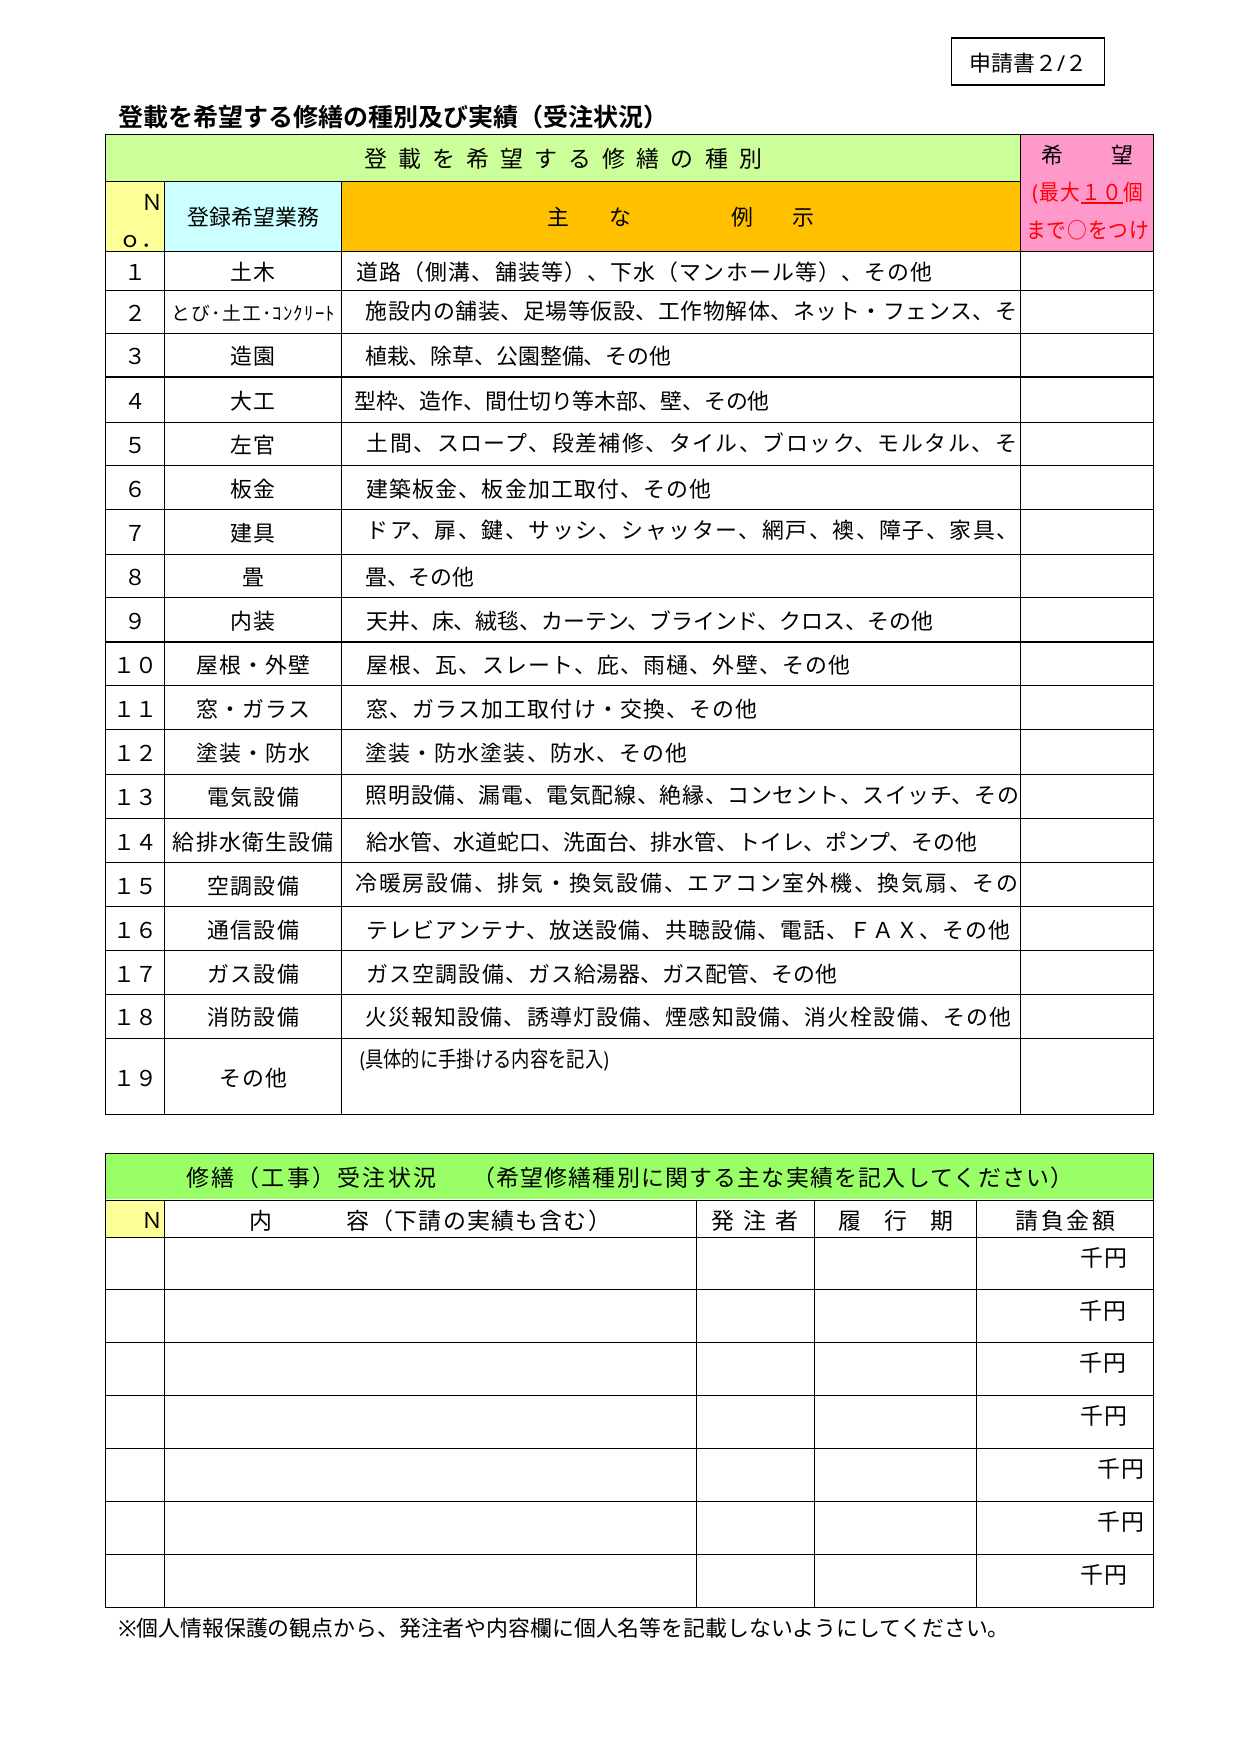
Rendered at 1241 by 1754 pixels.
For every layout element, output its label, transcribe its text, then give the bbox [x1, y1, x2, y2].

table_cell [1021, 775, 1153, 818]
table_cell 造園 [165, 334, 341, 376]
table_cell １８ [106, 995, 164, 1038]
table_cell 千円 [977, 1555, 1153, 1607]
table_cell [165, 1449, 696, 1501]
table_cell Ｎｏ． [106, 182, 164, 251]
table_cell [1021, 951, 1153, 994]
table_cell ３ [106, 334, 164, 376]
table_cell [106, 1238, 164, 1289]
table_cell 塗装・防水塗装、防水、その他 [342, 730, 1020, 774]
table_cell [1021, 1039, 1153, 1114]
table_cell １５ [106, 863, 164, 906]
table_cell [1021, 334, 1153, 376]
table_cell 冷暖房設備、排気・換気設備、エアコン室外機、換気扇、その他 [342, 863, 1020, 906]
table_cell [106, 1396, 164, 1447]
table_cell [815, 1502, 976, 1554]
table_cell 窓、ガラス加工取付け・交換、その他 [342, 686, 1020, 729]
table_cell [1021, 863, 1153, 906]
table_cell 千円 [977, 1343, 1153, 1395]
table_cell [1021, 907, 1153, 950]
table_cell [165, 1396, 696, 1447]
table_cell [697, 1238, 814, 1289]
table_cell [815, 1238, 976, 1289]
table_cell 屋根・外壁 [165, 643, 341, 685]
table_cell １７ [106, 951, 164, 994]
table_cell [106, 1449, 164, 1501]
table_cell (具体的に手掛ける内容を記入) [342, 1039, 1020, 1114]
table_cell [165, 1502, 696, 1554]
table_cell 大工 [165, 378, 341, 422]
table_cell [165, 1290, 696, 1342]
table_cell [1021, 466, 1153, 509]
table_cell 建築板金、板金加工取付、その他 [342, 466, 1020, 509]
table_cell 給排水衛生設備 [165, 819, 341, 862]
table_cell [106, 1290, 164, 1342]
table_cell [697, 1449, 814, 1501]
table_cell 天井、床、絨毯、カーテン、ブラインド、クロス、その他 [342, 598, 1020, 641]
table_cell [1021, 291, 1153, 333]
table_cell [1021, 378, 1153, 422]
table_cell 左官 [165, 423, 341, 465]
table_cell １３ [106, 775, 164, 818]
table_cell ９ [106, 598, 164, 641]
table_cell 塗装・防水 [165, 730, 341, 774]
table_cell 火災報知設備、誘導灯設備、煙感知設備、消火栓設備、その他 [342, 995, 1020, 1038]
table_cell [1021, 686, 1153, 729]
table_cell 通信設備 [165, 907, 341, 950]
table_cell [165, 1555, 696, 1607]
table_cell １ [106, 252, 164, 290]
table_cell １１ [106, 686, 164, 729]
table_cell 土間、スロープ、段差補修、タイル、ブロック、モルタル、その他 [342, 423, 1020, 465]
table_cell ２ [106, 291, 164, 333]
table_cell 空調設備 [165, 863, 341, 906]
table_cell [697, 1396, 814, 1447]
table_cell １９ [106, 1039, 164, 1114]
table_cell [815, 1449, 976, 1501]
table_cell ドア、扉、鍵、サッシ、シャッター、網戸、襖、障子、家具、その他 [342, 510, 1020, 553]
table_header 登載を希望する修繕の種別 [106, 135, 1020, 181]
table_cell 千円 [977, 1238, 1153, 1289]
table_cell [815, 1396, 976, 1447]
table_cell 登録希望業務 [165, 182, 341, 251]
table_cell [1021, 643, 1153, 685]
table_cell 千円 [977, 1290, 1153, 1342]
table_cell [697, 1502, 814, 1554]
table_cell Ｎｏ． [106, 1201, 164, 1237]
table_cell その他 [165, 1039, 341, 1114]
table_cell 内 容（下請の実績も含む） [165, 1201, 696, 1237]
table_cell [697, 1555, 814, 1607]
table_cell [1021, 252, 1153, 290]
table_cell [1021, 819, 1153, 862]
table_cell ６ [106, 466, 164, 509]
table_cell [1021, 555, 1153, 597]
table_cell 電気設備 [165, 775, 341, 818]
table_cell １６ [106, 907, 164, 950]
table_cell [165, 1343, 696, 1395]
table_cell 主な 例示 [342, 182, 1020, 251]
table_cell [1021, 510, 1153, 553]
table_cell 窓・ガラス [165, 686, 341, 729]
table_cell [697, 1343, 814, 1395]
table_cell 施設内の舗装、足場等仮設、工作物解体、ネット・フェンス、その他 [342, 291, 1020, 333]
table_cell １２ [106, 730, 164, 774]
table_cell 畳 [165, 555, 341, 597]
table_cell [106, 1555, 164, 1607]
table_cell ５ [106, 423, 164, 465]
table_cell １４ [106, 819, 164, 862]
table_cell テレビアンテナ、放送設備、共聴設備、電話、ＦＡＸ、その他 [342, 907, 1020, 950]
table_cell 消防設備 [165, 995, 341, 1038]
table_cell ガス空調設備、ガス給湯器、ガス配管、その他 [342, 951, 1020, 994]
text 登載を希望する修繕の種別及び実績（受注状況） [118, 96, 1122, 134]
table_cell [815, 1343, 976, 1395]
table_cell 給水管、水道蛇口、洗面台、排水管、トイレ、ポンプ、その他 [342, 819, 1020, 862]
table_cell 内装 [165, 598, 341, 641]
table_cell 千円 [977, 1502, 1153, 1554]
table_cell ７ [106, 510, 164, 553]
table_cell [106, 1502, 164, 1554]
table_cell ガス設備 [165, 951, 341, 994]
table_cell [697, 1290, 814, 1342]
table_cell ８ [106, 555, 164, 597]
table_cell [1021, 423, 1153, 465]
table_cell 植栽、除草、公園整備、その他 [342, 334, 1020, 376]
table_cell 発注者 [697, 1201, 814, 1237]
table_cell とび･土工･ｺﾝｸﾘｰﾄ [165, 291, 341, 333]
table_cell 道路（側溝、舗装等）、下水（マンホール等）、その他 [342, 252, 1020, 290]
table_cell 板金 [165, 466, 341, 509]
table_cell [1021, 730, 1153, 774]
table_cell 型枠、造作、間仕切り等木部、壁、その他 [342, 378, 1020, 422]
table_cell ４ [106, 378, 164, 422]
table_cell 屋根、瓦、スレート、庇、雨樋、外壁、その他 [342, 643, 1020, 685]
table_cell 請負金額 [977, 1201, 1153, 1237]
table_cell 畳、その他 [342, 555, 1020, 597]
table_cell [165, 1238, 696, 1289]
text ※個人情報保護の観点から、発注者や内容欄に個人名等を記載しないようにしてください。 [118, 1608, 1122, 1645]
table_cell [1021, 995, 1153, 1038]
table_cell 照明設備、漏電、電気配線、絶縁、コンセント、スイッチ、その他 [342, 775, 1020, 818]
table_cell [815, 1290, 976, 1342]
table_cell 建具 [165, 510, 341, 553]
table_cell 履 行 期 限 [815, 1201, 976, 1237]
table_cell 千円 [977, 1449, 1153, 1501]
table_cell １０ [106, 643, 164, 685]
table_header 希 望 (最大１０個まで○をつける) [1021, 135, 1153, 251]
table_cell 千円 [977, 1396, 1153, 1447]
table_header 修繕（工事）受注状況 （希望修繕種別に関する主な実績を記入してください） [106, 1154, 1153, 1199]
table_cell [815, 1555, 976, 1607]
table_cell [106, 1343, 164, 1395]
table_cell 土木 [165, 252, 341, 290]
table_cell [1021, 598, 1153, 641]
